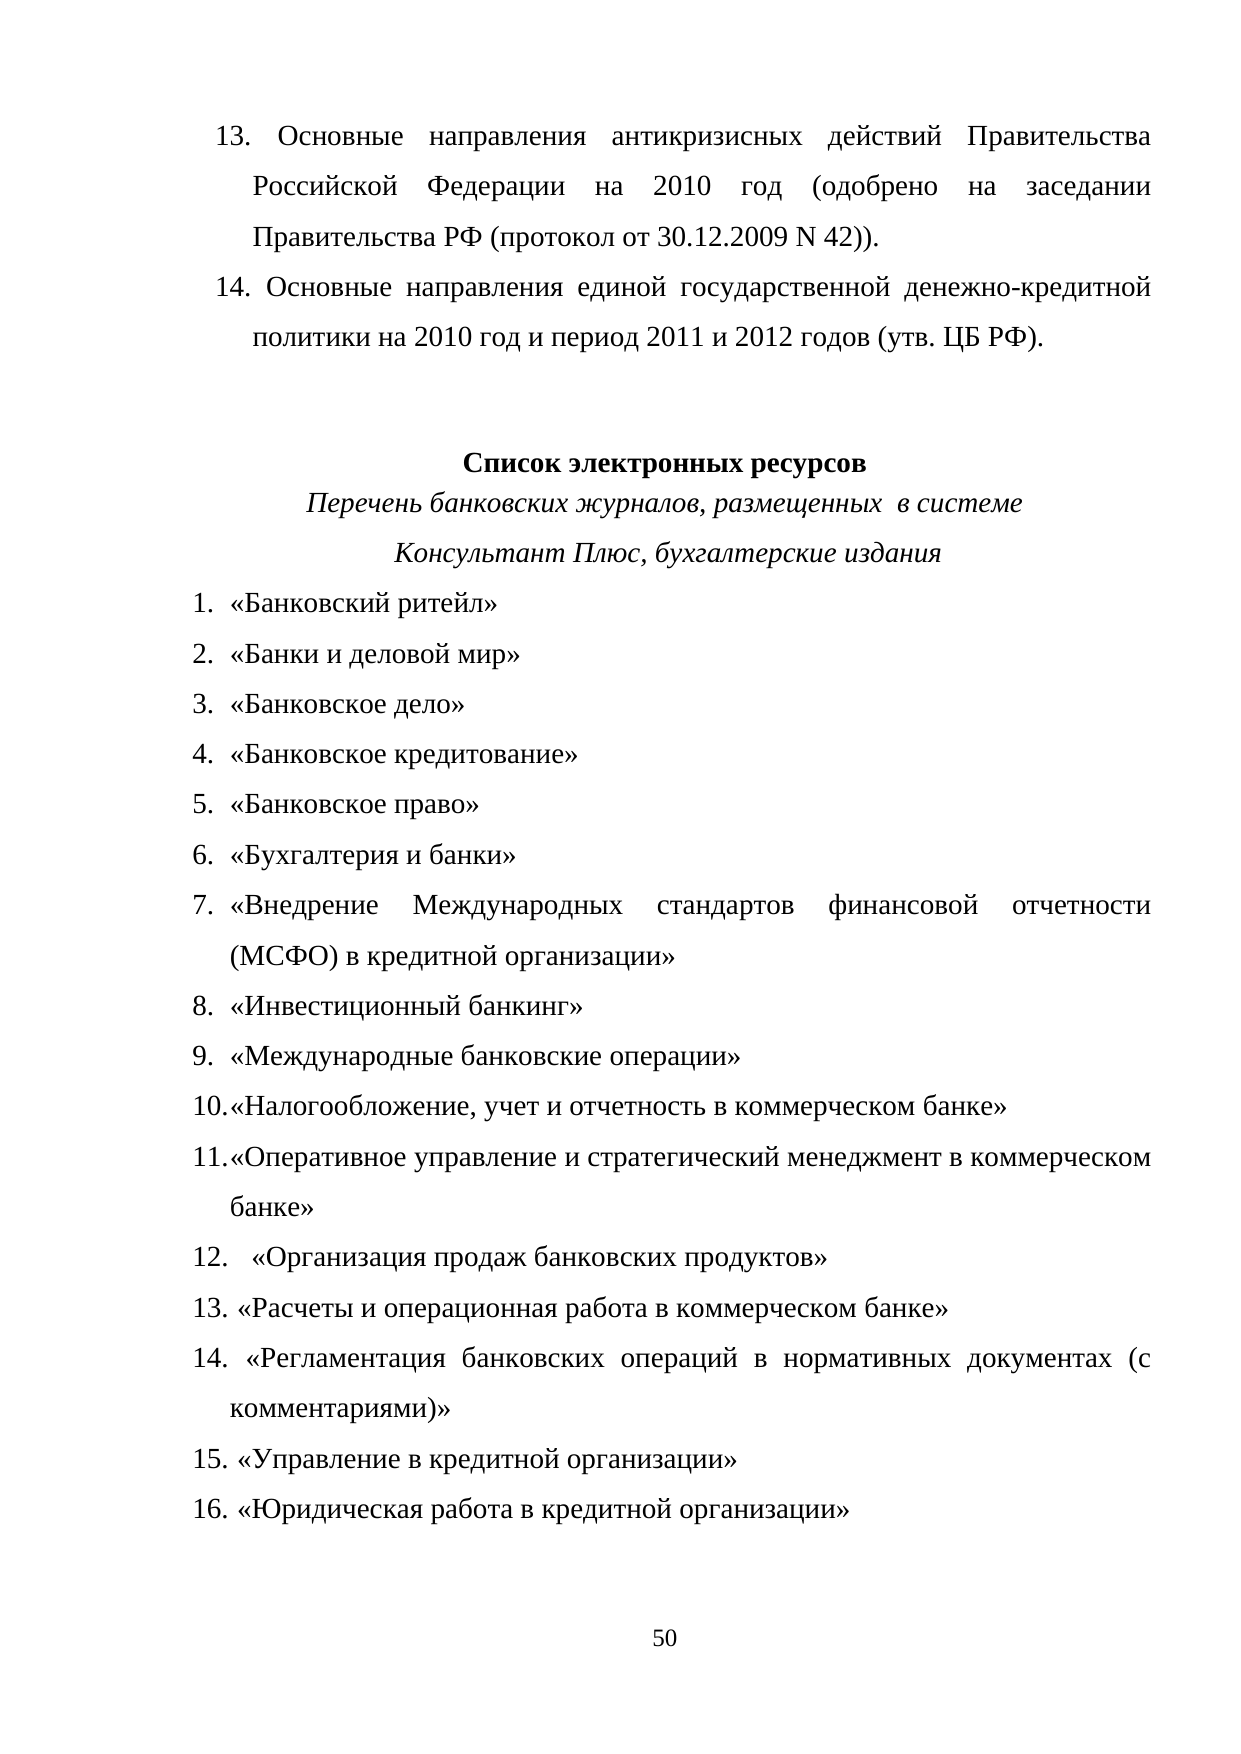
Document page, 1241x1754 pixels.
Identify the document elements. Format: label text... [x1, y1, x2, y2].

list «Расчеты и операционная работа в коммерческом банке» [192, 1290, 1152, 1323]
list «Банки и деловой мир» [192, 636, 1152, 669]
list «Регламентация банковских операций в нормативных документах (с комментариями)» [192, 1340, 1152, 1424]
list «Банковское кредитование» [192, 736, 1152, 770]
list «Управление в кредитной организации» [192, 1441, 1152, 1474]
list «Юридическая работа в кредитной организации» [192, 1491, 1152, 1524]
list «Оперативное управление и стратегический менеджмент в коммерческом банке» [192, 1139, 1152, 1223]
list «Организация продаж банковских продуктов» [192, 1239, 1152, 1273]
list Основные направления единой государственной денежно-кредитной политики на 2010 год и период 2011 и 2012 годов (утв. ЦБ РФ). [215, 269, 1152, 353]
list «Налогообложение, учет и отчетность в коммерческом банке» [192, 1088, 1152, 1122]
list «Банковское дело» [192, 686, 1152, 719]
text Перечень банковских журналов, размещенных в системе Консультант Плюс, бухгалтерские издания [177, 485, 1152, 569]
list «Международные банковские операции» [192, 1038, 1152, 1072]
list «Банковский ритейл» [192, 585, 1152, 619]
list «Внедрение Международных стандартов финансовой отчетности (МСФО) в кредитной организации» [192, 887, 1152, 971]
subtitle Список электронных ресурсов [177, 445, 1152, 478]
list «Инвестиционный банкинг» [192, 988, 1152, 1021]
list «Банковское право» [192, 787, 1152, 820]
list Основные направления антикризисных действий Правительства Российской Федерации на 2010 год (одобрено на заседании Правительства РФ (протокол от 30.12.2009 N 42)). [215, 118, 1152, 252]
list «Бухгалтерия и банки» [192, 837, 1152, 871]
